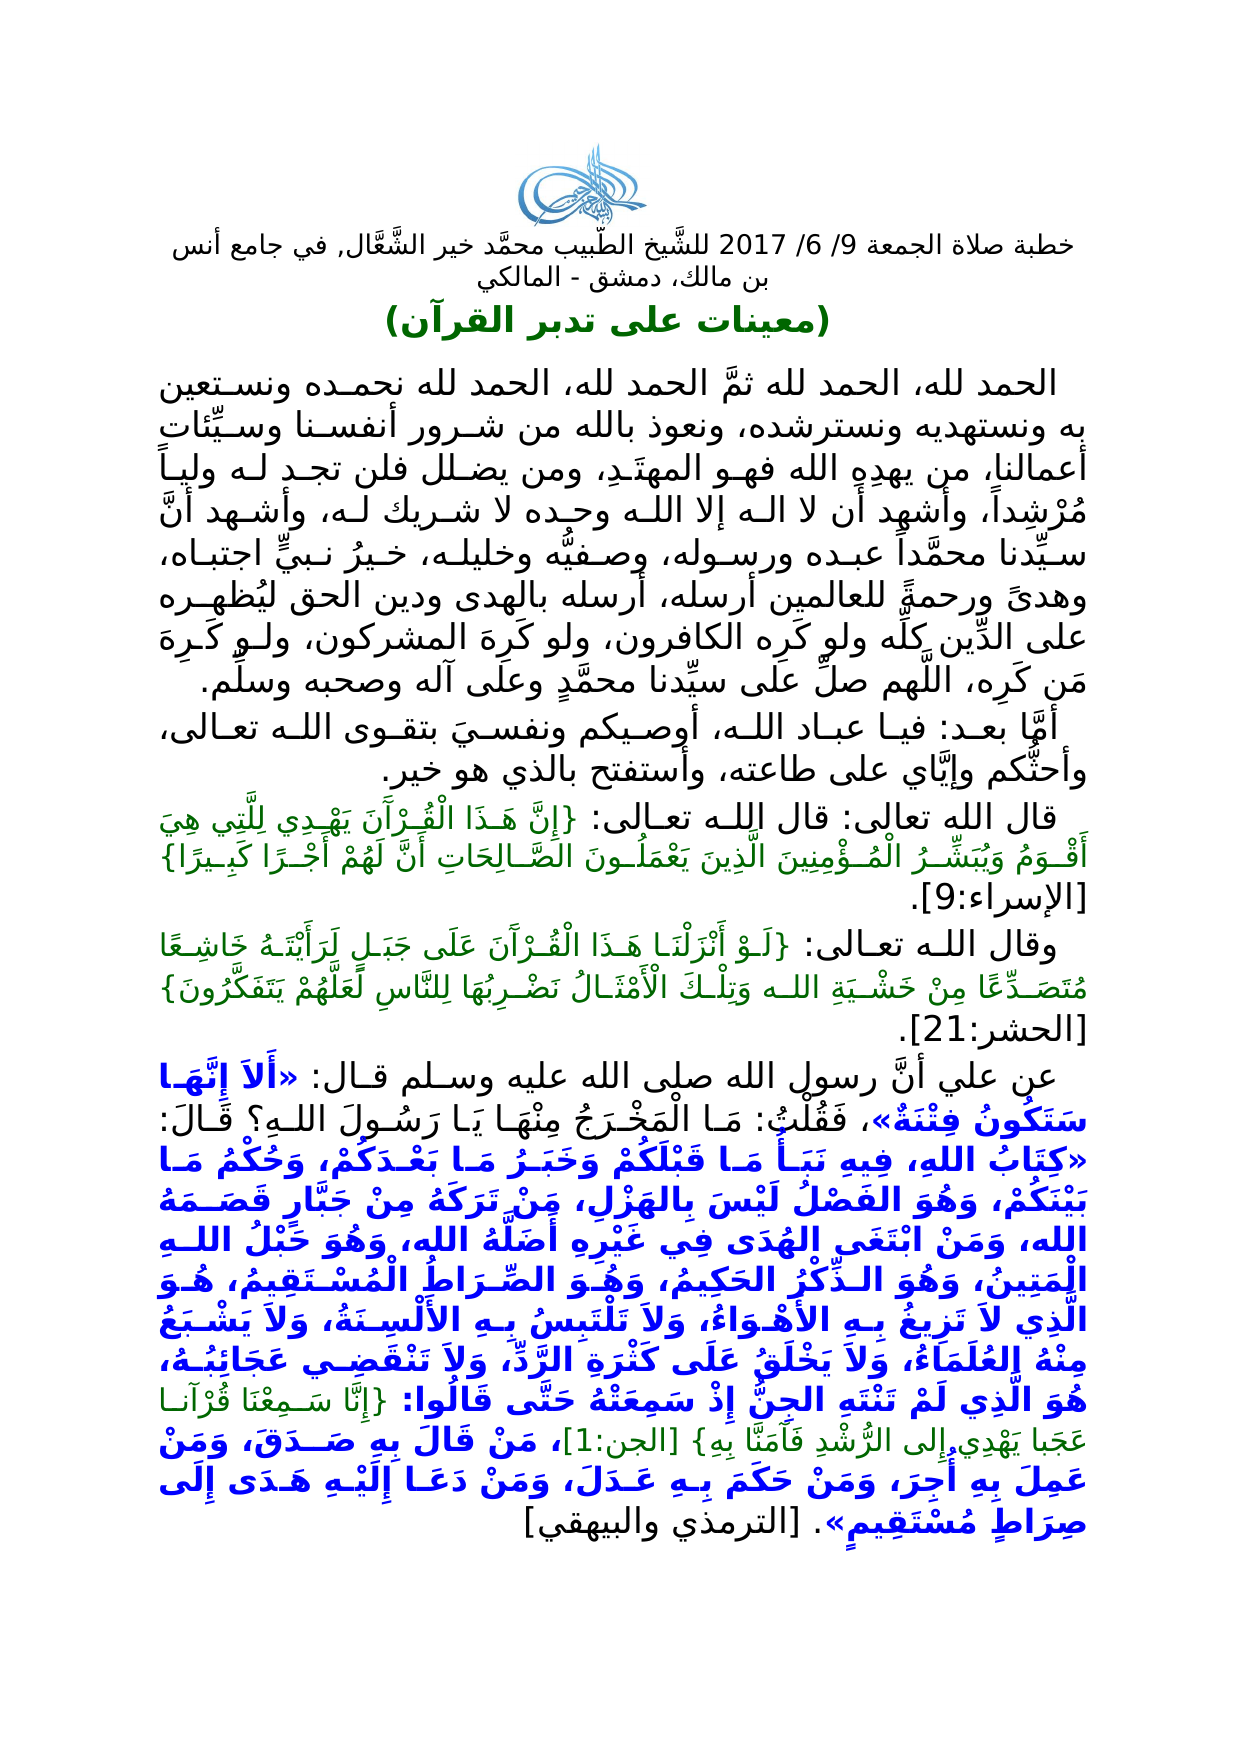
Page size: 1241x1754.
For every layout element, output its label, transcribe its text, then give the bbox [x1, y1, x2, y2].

text عن علي أنَّ رسول الله صلى الله عليه وسلم قال: «أَلاَ إِنَّهَا سَتَكُونُ فِتْنَةٌ»، فَقُلْتُ: مَا الْمَخْرَجُ مِنْهَا يَا رَسُولَ اللهِ؟ قَالَ: «كِتَابُ اللهِ، فِيهِ نَبَأُ مَا قَبْلَكُمْ وَخَبَرُ مَا بَعْدَكُمْ، وَحُكْمُ مَا بَيْنَكُمْ، وَهُوَ الفَصْلُ لَيْسَ بِالهَزْلِ، مَنْ تَرَكَهُ مِنْ جَبَّارٍ قَصَمَهُ الله، وَمَنْ ابْتَغَى الهُدَى فِي غَيْرِهِ أَضَلَّهُ الله، وَهُوَ حَبْلُ اللهِ الْمَتِينُ، وَهُوَ الذِّكْرُ الحَكِيمُ، وَهُوَ الصِّرَاطُ الْمُسْتَقِيمُ، هُوَ الَّذِي لاَ تَزِيغُ بِهِ الأَهْوَاءُ، وَلاَ تَلْتَبِسُ بِهِ الأَلْسِنَةُ، وَلاَ يَشْبَعُ مِنْهُ العُلَمَاءُ، وَلاَ يَخْلَقُ عَلَى كَثْرَةِ الرَّدِّ، وَلاَ تَنْقَضِي عَجَائِبُهُ، هُوَ الَّذِي لَمْ تَنْتَهِ الجِنُّ إِذْ سَمِعَتْهُ حَتَّى قَالُوا: {إِنَّا سَمِعْنَا قُرْآنا عَجَبا يَهْدِي إِلى الرُّشْدِ فَآمَنَّا بِهِ} [الجن:1]، مَنْ قَالَ بِهِ صَدَقَ، وَمَنْ عَمِلَ بِهِ أُجِرَ، وَمَنْ حَكَمَ بِهِ عَدَلَ، وَمَنْ دَعَا إِلَيْهِ هَدَى إِلَى صِرَاطٍ مُسْتَقِيمٍ». [الترمذي والبيهقي] [158, 1056, 1088, 1542]
text وقال الله تعالى: {لَوْ أَنْزَلْنَا هَذَا الْقُرْآَنَ عَلَى جَبَلٍ لَرَأَيْتَهُ خَاشِعًا مُتَصَدِّعًا مِنْ خَشْيَةِ الله وَتِلْكَ الْأَمْثَالُ نَضْرِبُهَا لِلنَّاسِ لَعَلَّهُمْ يَتَفَكَّرُونَ} [الحشر:21]. [158, 923, 1088, 1049]
text قال الله تعالى: قال الله تعالى: {إِنَّ هَذَا الْقُرْآَنَ يَهْدِي لِلَّتِي هِيَ أَقْوَمُ وَيُبَشِّرُ الْمُؤْمِنِينَ الَّذِينَ يَعْمَلُونَ الصَّالِحَاتِ أَنَّ لَهُمْ أَجْرًا كَبِيرًا} [الإسراء:9]. [158, 796, 1088, 917]
text الحمد لله، الحمد لله ثمَّ الحمد لله، الحمد لله نحمده ونستعين به ونستهديه ونسترشده، ونعوذ بالله من شرور أنفسنا وسيِّئات أعمالنا، من يهدِهِ الله فهو المهتَدِ، ومن يضلل فلن تجد له ولياً مُرْشِداً، وأشهد أن لا اله إلا الله وحده لا شريك له، وأشهد أنَّ سيِّدنا محمَّداً عبده ورسوله، وصفيُّه وخليله، خيرُ نبيٍّ اجتباه، وهدىً ورحمةً للعالمين أرسله، أرسله بالهدى ودين الحق ليُظهره على الدِّين كلِّه ولو كَرِه الكافرون، ولو كَرِهَ المشركون، ولو كَرِهَ مَن كَرِه، اللَّهم صلِّ على سيِّدنا محمَّدٍ وعلى آله وصحبه وسلِّم. [158, 362, 1088, 700]
subtitle (معينات على تدبر القرآن) [158, 299, 1088, 340]
text خطبة صلاة الجمعة 9/ 6/ 2017 للشَّيخ الطَّبيب محمَّد خير الشَّعَّال, في جامع أنس بن مالك، دمشق - المالكي [158, 229, 1088, 293]
picture [515, 142, 652, 227]
text أمَّا بعد: فيا عباد الله، أوصيكم ونفسيَ بتقوى الله تعالى، وأحثُّكم وإيَّاي على طاعته، وأستفتح بالذي هو خير. [158, 707, 1088, 790]
